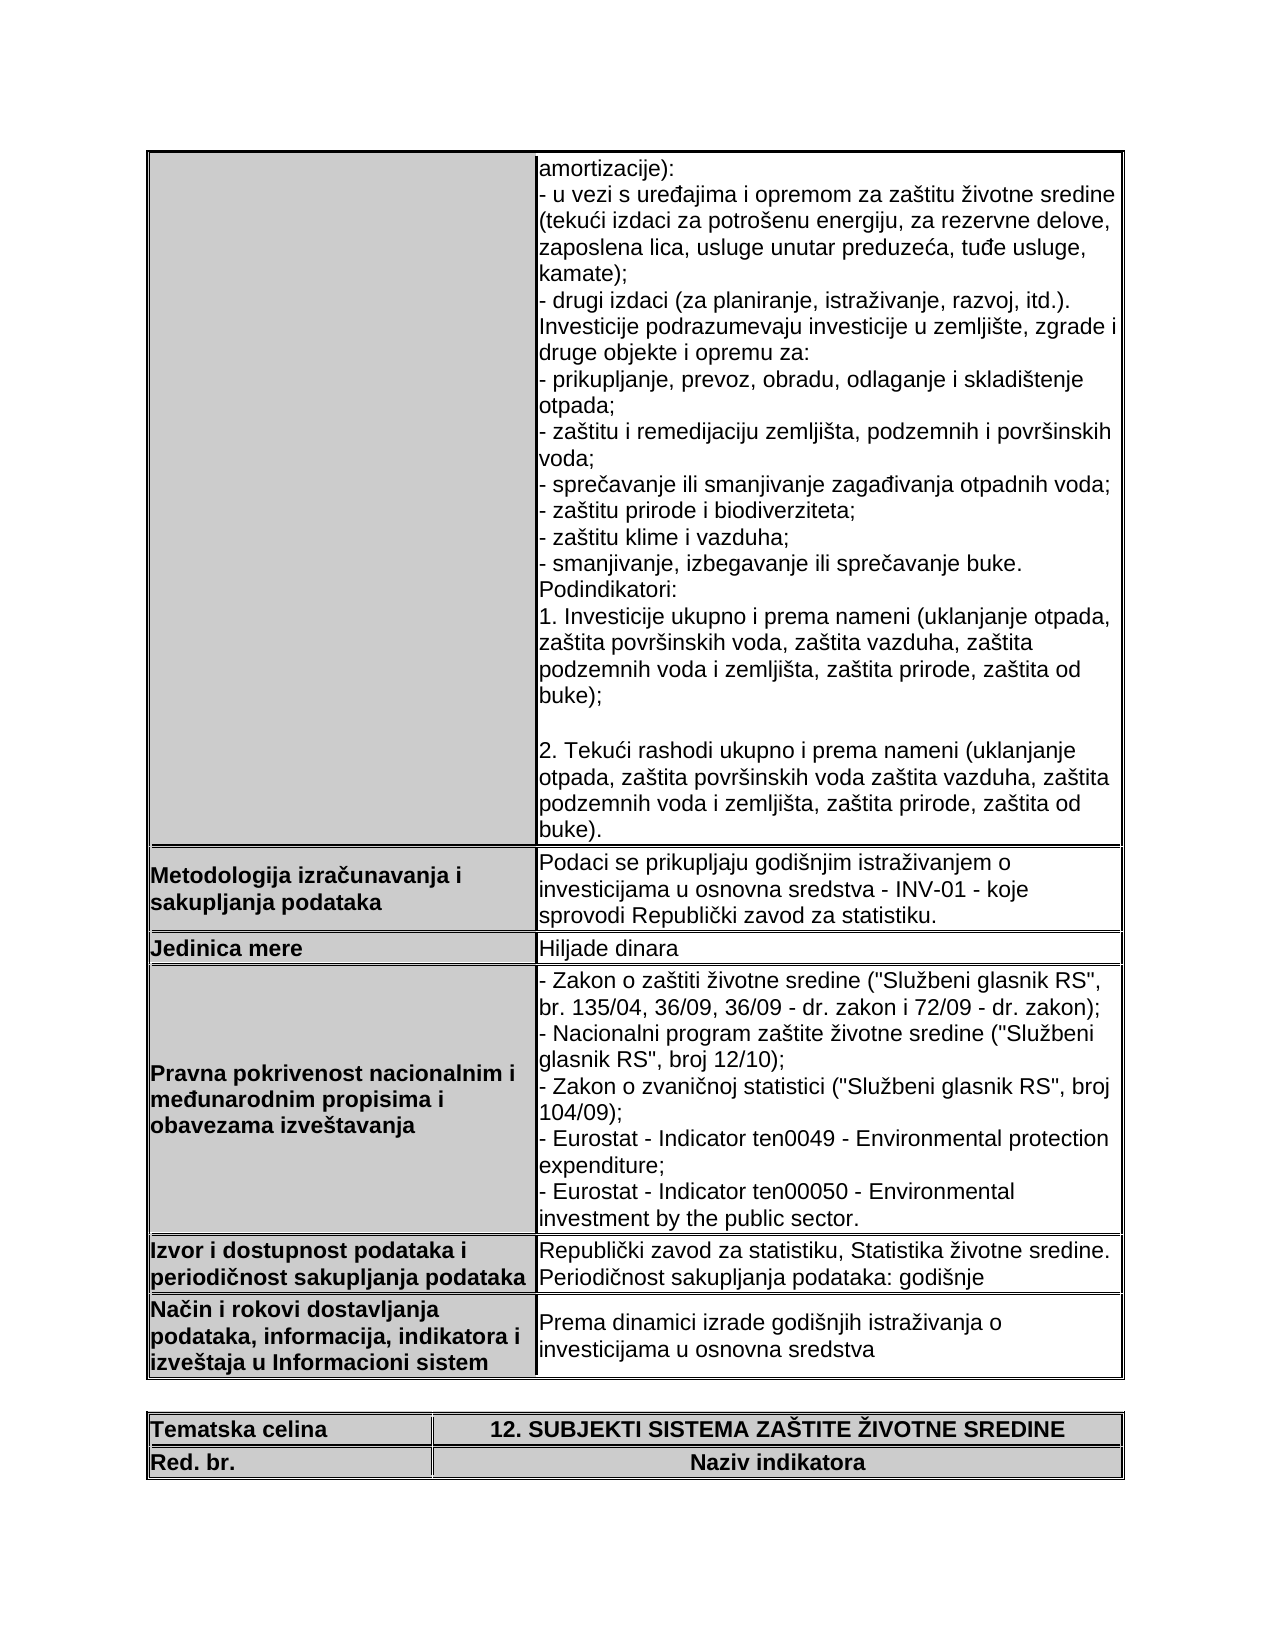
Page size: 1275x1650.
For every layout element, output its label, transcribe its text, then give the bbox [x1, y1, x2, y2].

table_cell - Zakon o zaštiti životne sredine ("Službeni glasnik RS", br. 135/04, 36/09, 36/09 - dr. zakon i 72/09 - dr. zakon); - Nacionalni program zaštite životne sredine ("Službeni glasnik RS", broj 12/10); - Zakon o zvaničnoj statistici ("Službeni glasnik RS", broj 104/09); - Eurostat - Indicator ten0049 - Environmental protection expenditure; - Eurostat - Indicator ten00050 - Environmental investment by the public sector. [538, 963, 1122, 1232]
table_cell Izvor i dostupnost podataka i periodičnost sakupljanja podataka [150, 1233, 535, 1291]
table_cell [150, 153, 536, 844]
table_cell Jedinica mere [148, 930, 536, 962]
table_cell Metodologija izračunavanja i sakupljanja podataka [150, 844, 535, 930]
table_cell Pravna pokrivenost nacionalnim i međunarodnim propisima i obavezama izveštavanja [150, 963, 535, 1232]
table_cell Naziv indikatora [433, 1444, 1122, 1477]
table_cell Način i rokovi dostavljanja podataka, informacija, indikatora i izveštaja u Informacioni sistem [150, 1291, 536, 1377]
table_header 12. SUBJEKTI SISTEMA ZAŠTITE ŽIVOTNE SREDINE [433, 1415, 1121, 1444]
table_cell Podaci se prikupljaju godišnjim istraživanjem o investicijama u osnovna sredstva - INV-01 - koje sprovodi Republički zavod za statistiku. [538, 844, 1122, 930]
table_cell Hiljade dinara [536, 930, 1123, 962]
table_cell Republički zavod za statistiku, Statistika životne sredine. Periodičnost sakupljanja podataka: godišnje [538, 1233, 1122, 1291]
table_cell Red. br. [150, 1444, 432, 1477]
table_header Tematska celina [150, 1415, 432, 1444]
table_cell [536, 153, 1121, 844]
table_cell Prema dinamici izrade godišnjih istraživanja o investicijama u osnovna sredstva [536, 1291, 1122, 1377]
